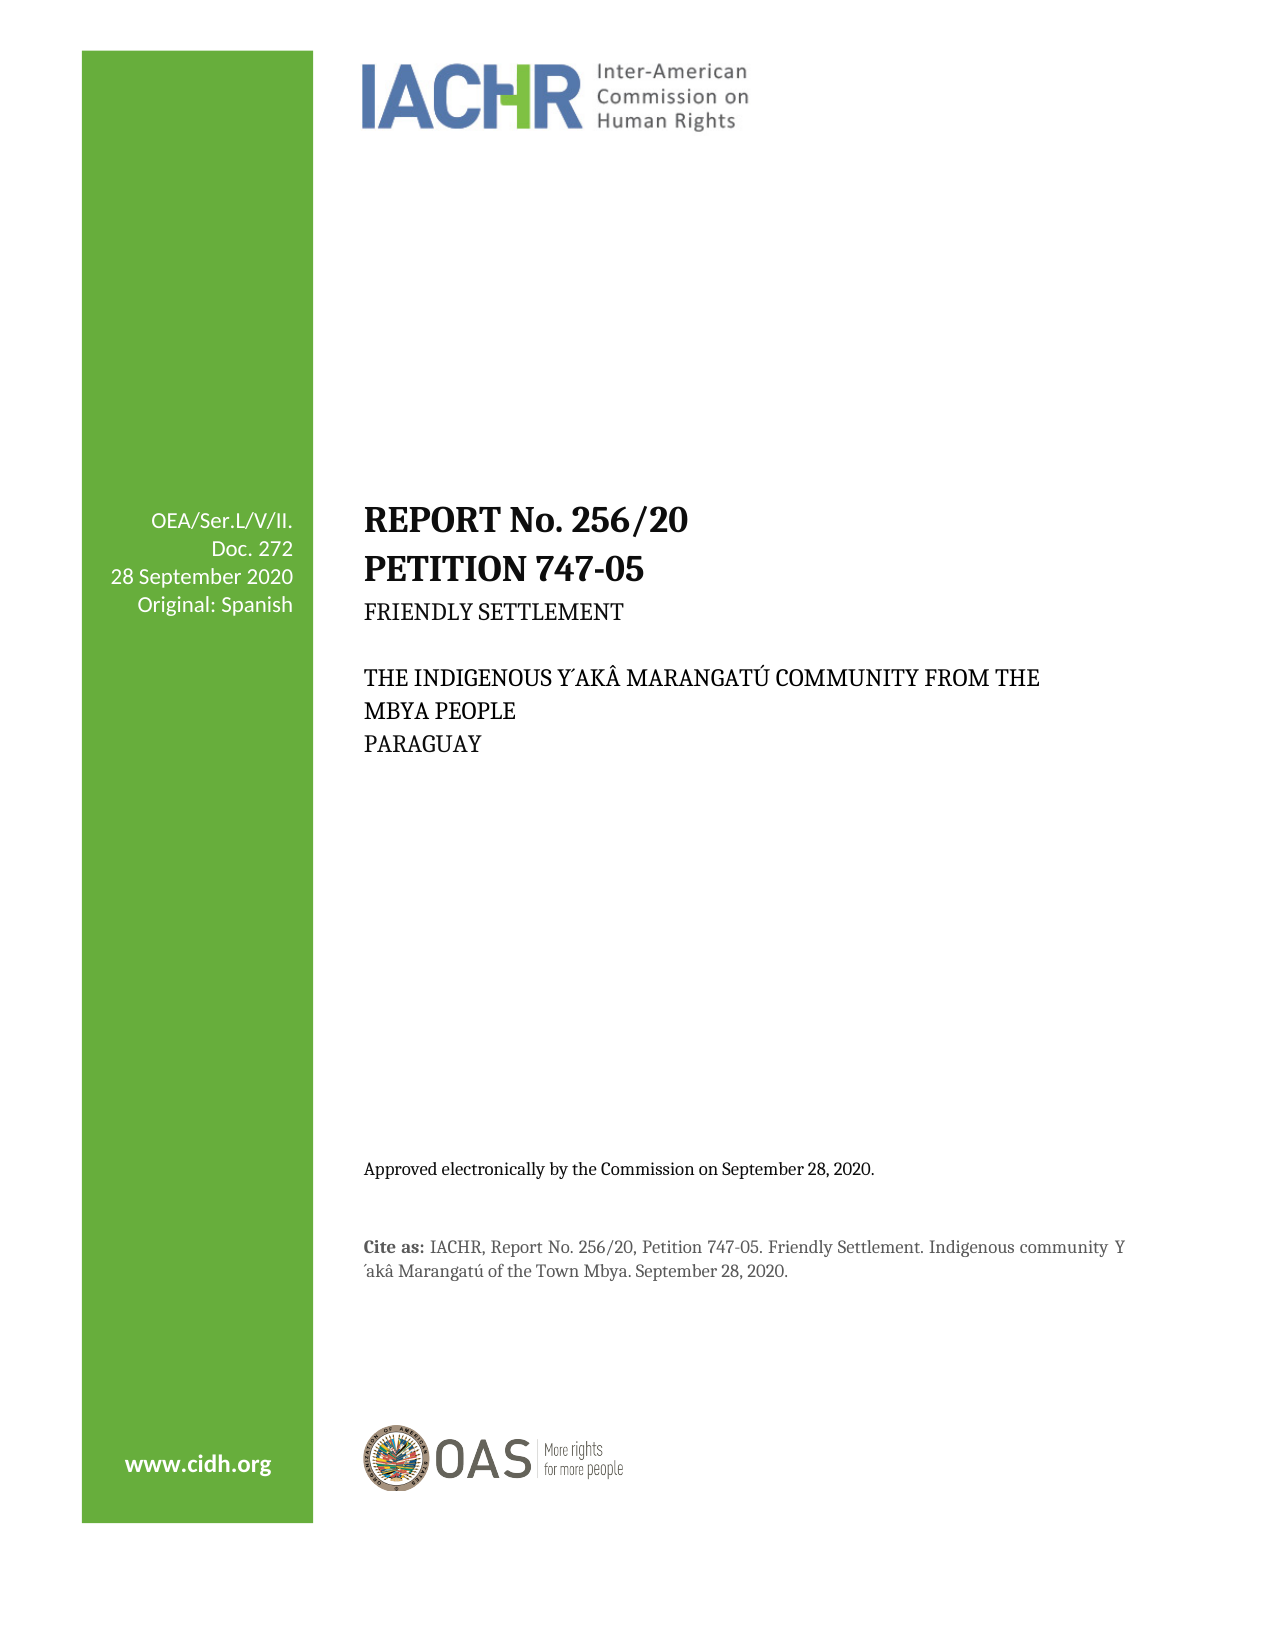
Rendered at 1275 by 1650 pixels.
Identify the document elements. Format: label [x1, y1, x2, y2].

picture [363, 1425, 623, 1491]
picture [352, 55, 767, 136]
